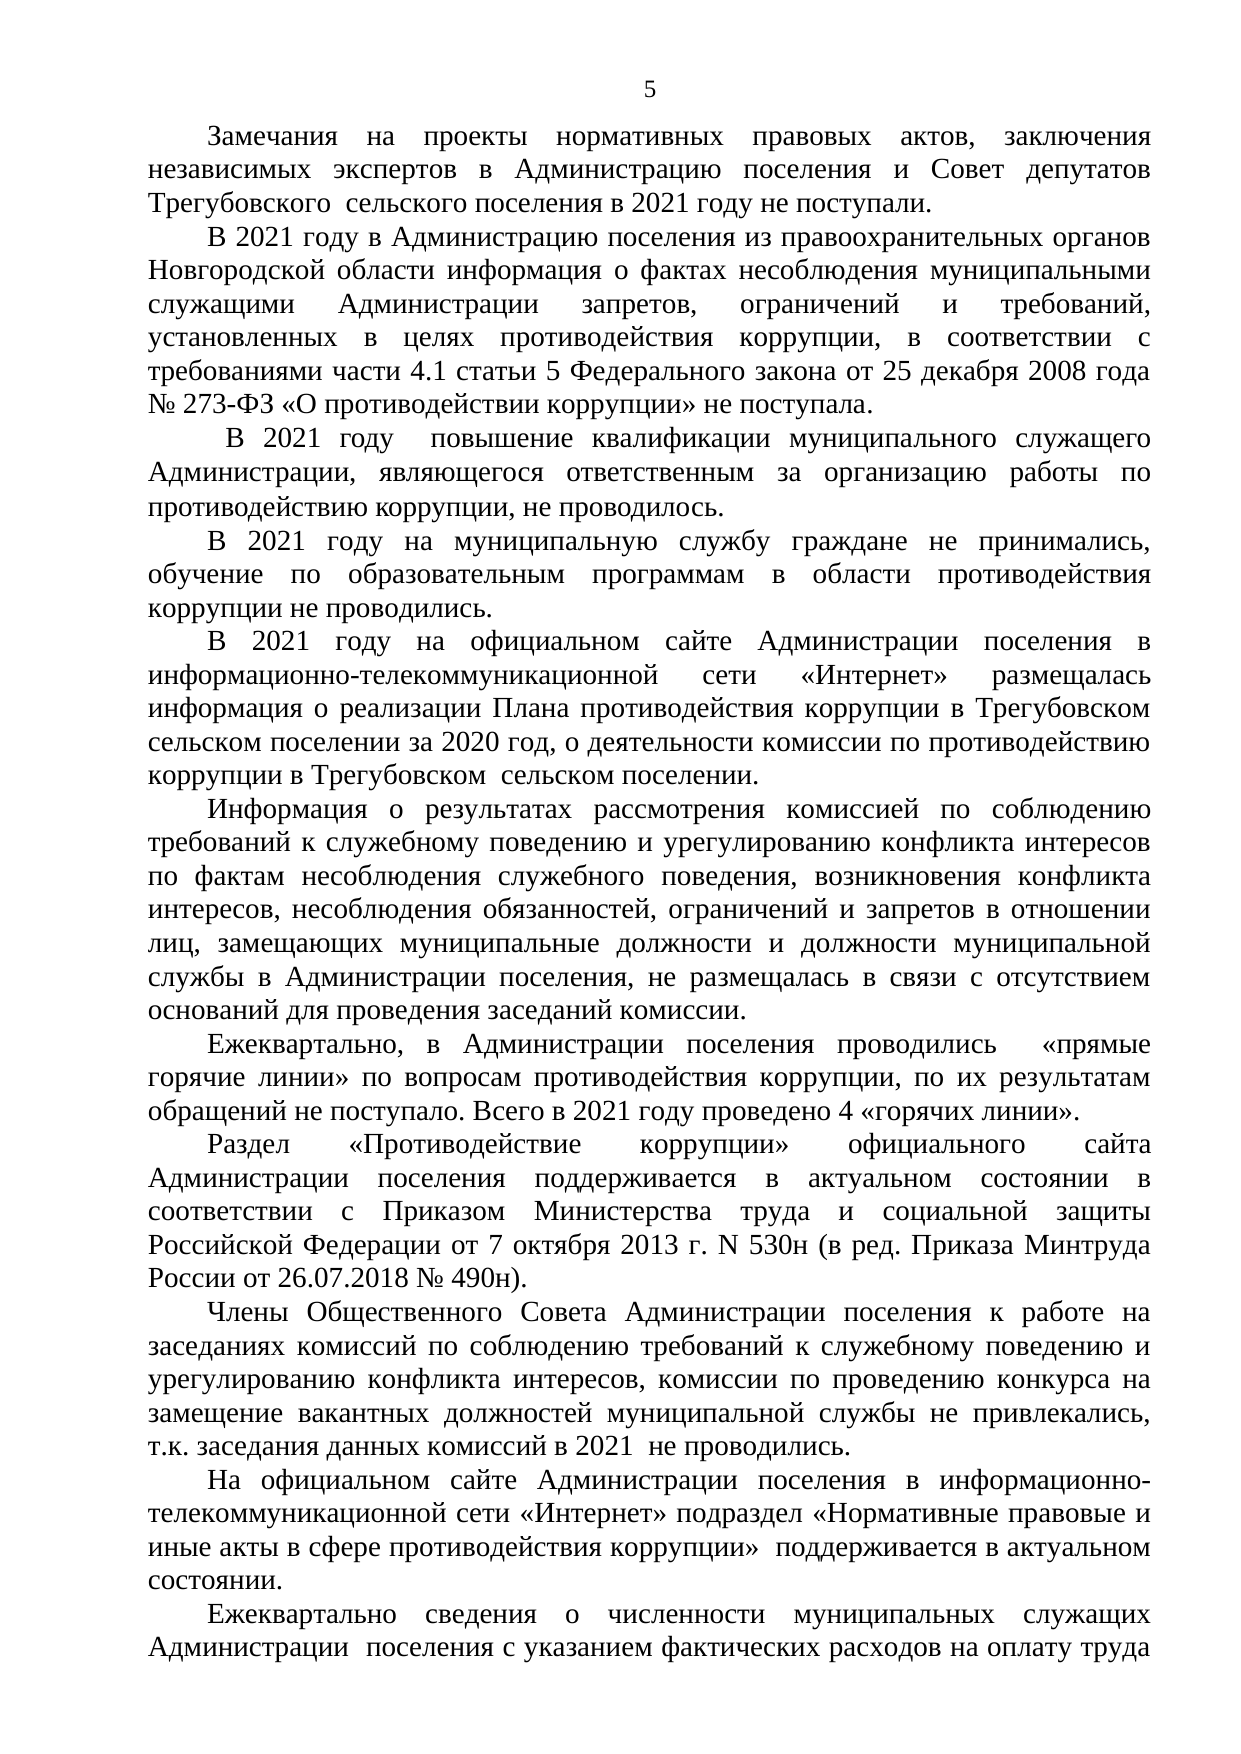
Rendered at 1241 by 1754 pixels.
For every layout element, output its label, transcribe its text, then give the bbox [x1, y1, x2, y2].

text В 2021 году повышение квалификации муниципального служащего Администрации, являющегося ответственным за организацию работы по противодействию коррупции, не проводилось. [148, 420, 1152, 523]
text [148, 1596, 1152, 1663]
text Ежеквартально, в Администрации поселения проводились «прямые горячие линии» по вопросам противодействия коррупции, по их результатам обращений не поступало. Всего в 2021 году проведено 4 «горячих линии». [148, 1026, 1152, 1126]
text В 2021 году в Администрацию поселения из правоохранительных органов Новгородской области информация о фактах несоблюдения муниципальными служащими Администрации запретов, ограничений и требований, установленных в целях противодействия коррупции, в соответствии с требованиями части 4.1 статьи 5 Федерального закона от 25 декабря 2008 года № 273-ФЗ «О противодействии коррупции» не поступала. [148, 219, 1152, 420]
text В 2021 году на муниципальную службу граждане не принимались, обучение по образовательным программам в области противодействия коррупции не проводились. [148, 523, 1152, 623]
text Информация о результатах рассмотрения комиссией по соблюдению требований к служебному поведению и урегулированию конфликта интересов по фактам несоблюдения служебного поведения, возникновения конфликта интересов, несоблюдения обязанностей, ограничений и запретов в отношении лиц, замещающих муниципальные должности и должности муниципальной службы в Администрации поселения, не размещалась в связи с отсутствием оснований для проведения заседаний комиссии. [148, 791, 1152, 1026]
text Замечания на проекты нормативных правовых актов, заключения независимых экспертов в Администрацию поселения и Совет депутатов Трегубовского сельского поселения в 2021 году не поступали. [148, 118, 1152, 219]
text Члены Общественного Совета Администрации поселения к работе на заседаниях комиссий по соблюдению требований к служебному поведению и урегулированию конфликта интересов, комиссии по проведению конкурса на замещение вакантных должностей муниципальной службы не привлекались, т.к. заседания данных комиссий в 2021 не проводились. [148, 1294, 1152, 1462]
text Раздел «Противодействие коррупции» официального сайта Администрации поселения поддерживается в актуальном состоянии в соответствии с Приказом Министерства труда и социальной защиты Российской Федерации от 7 октября 2013 г. N 530н (в ред. Приказа Минтруда России от 26.07.2018 № 490н). [148, 1126, 1152, 1294]
text На официальном сайте Администрации поселения в информационно-телекоммуникационной сети «Интернет» подраздел «Нормативные правовые и иные акты в сфере противодействия коррупции» поддерживается в актуальном состоянии. [148, 1462, 1152, 1596]
text В 2021 году на официальном сайте Администрации поселения в информационно-телекоммуникационной сети «Интернет» размещалась информация о реализации Плана противодействия коррупции в Трегубовском сельском поселении за 2020 год, о деятельности комиссии по противодействию коррупции в Трегубовском сельском поселении. [148, 623, 1152, 791]
